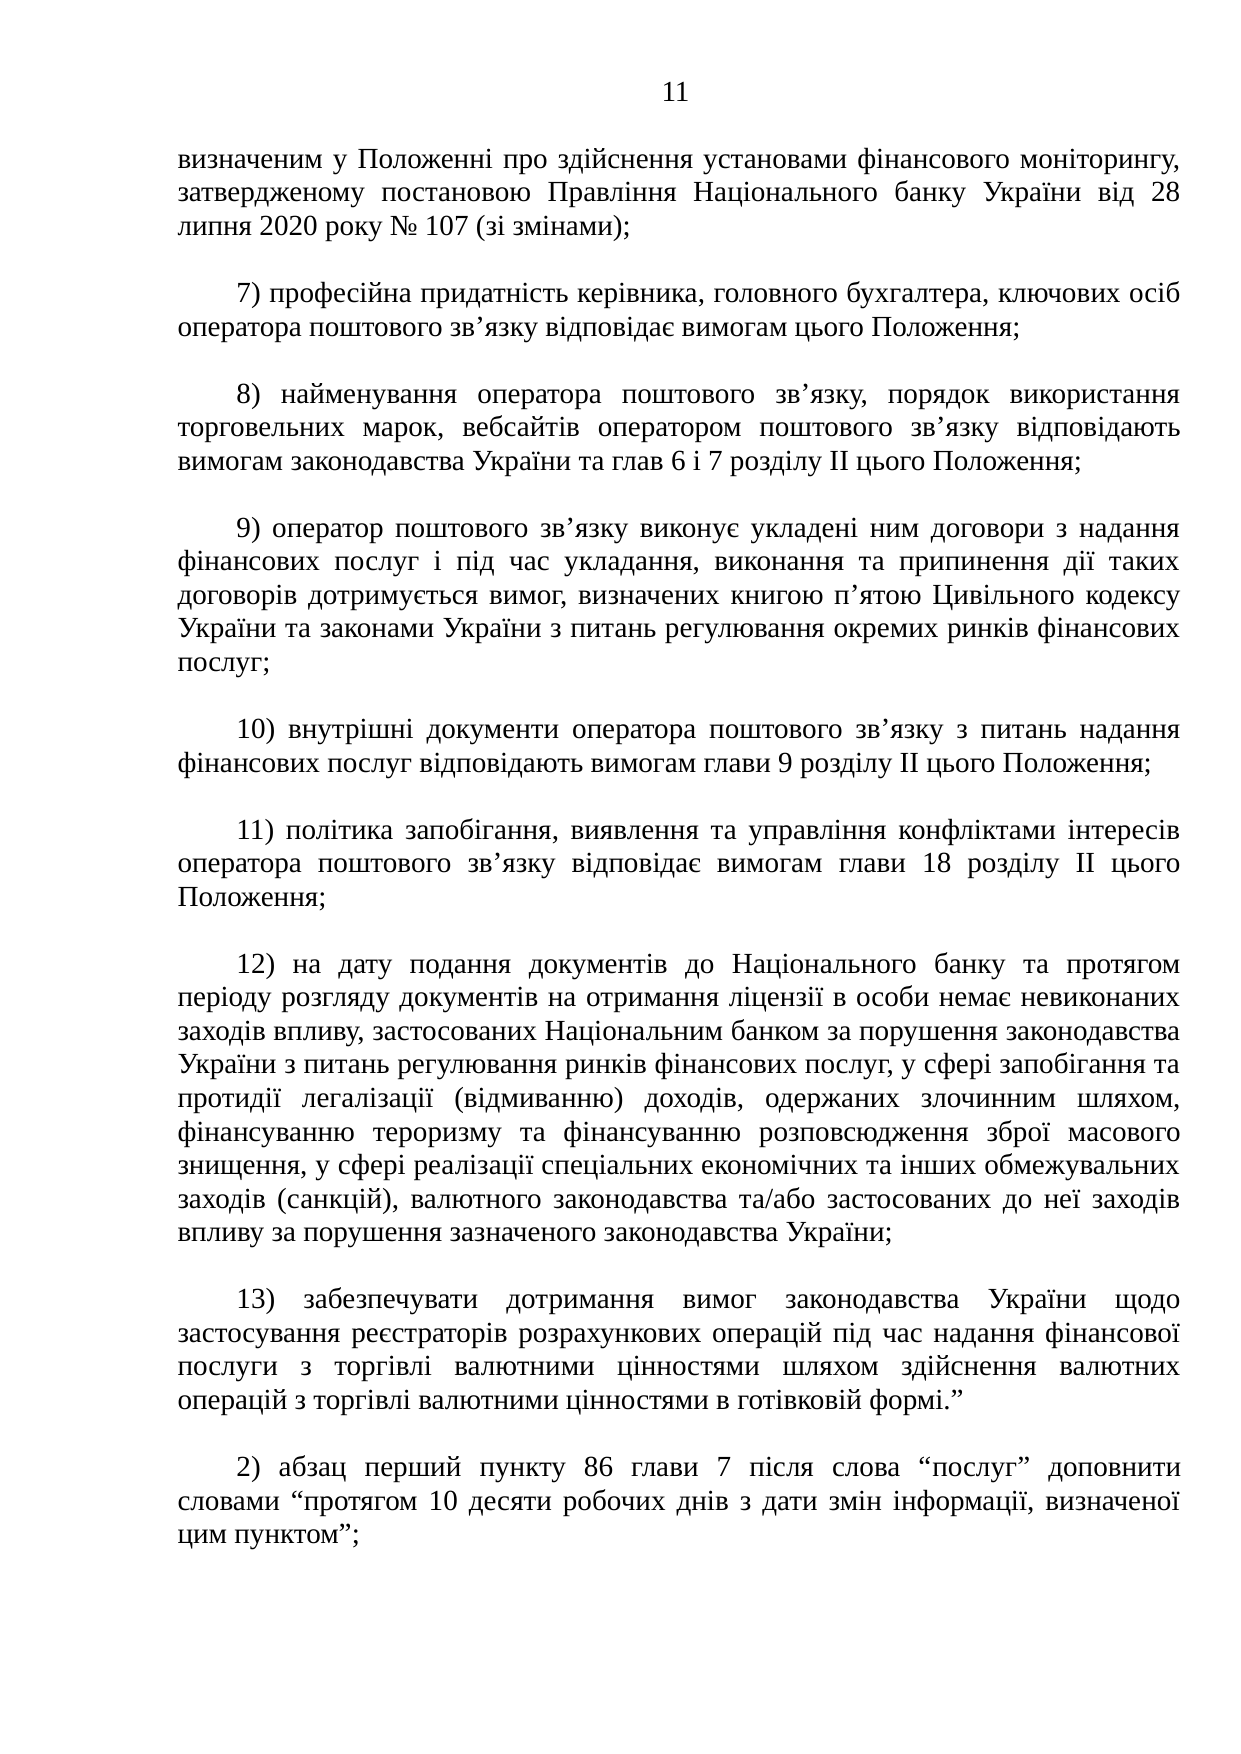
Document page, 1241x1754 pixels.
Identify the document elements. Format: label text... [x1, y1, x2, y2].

list 10) внутрішні документи оператора поштового зв’язку з питань надання фінансових послуг відповідають вимогам глави 9 розділу II цього Положення; [177, 711, 1181, 778]
list 7) професійна придатність керівника, головного бухгалтера, ключових осіб оператора поштового зв’язку відповідає вимогам цього Положення; [177, 275, 1181, 342]
list 12) на дату подання документів до Національного банку та протягом періоду розгляду документів на отримання ліцензії в особи немає невиконаних заходів впливу, застосованих Національним банком за порушення законодавства України з питань регулювання ринків фінансових послуг, у сфері запобігання та протидії легалізації (відмиванню) доходів, одержаних злочинним шляхом, фінансуванню тероризму та фінансуванню розповсюдження зброї масового знищення, у сфері реалізації спеціальних економічних та інших обмежувальних заходів (санкцій), валютного законодавства та/або застосованих до неї заходів впливу за порушення зазначеного законодавства України; [177, 946, 1181, 1248]
list 11) політика запобігання, виявлення та управління конфліктами інтересів оператора поштового зв’язку відповідає вимогам глави 18 розділу II цього Положення; [177, 812, 1181, 912]
list 8) найменування оператора поштового зв’язку, порядок використання торговельних марок, вебсайтів оператором поштового зв’язку відповідають вимогам законодавства України та глав 6 і 7 розділу II цього Положення; [177, 376, 1181, 476]
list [177, 141, 1181, 242]
list 13) забезпечувати дотримання вимог законодавства України щодо застосування реєстраторів розрахункових операцій під час надання фінансової послуги з торгівлі валютними цінностями шляхом здійснення валютних операцій з торгівлі валютними цінностями в готівковій формі.” [177, 1281, 1181, 1416]
list 9) оператор поштового зв’язку виконує укладені ним договори з надання фінансових послуг і під час укладання, виконання та припинення дії таких договорів дотримується вимог, визначених книгою п’ятою Цивільного кодексу України та законами України з питань регулювання окремих ринків фінансових послуг; [177, 510, 1181, 678]
list 2) абзац перший пункту 86 глави 7 після слова “послуг” доповнити словами “протягом 10 десяти робочих днів з дати змін інформації, визначеної цим пунктом”; [177, 1449, 1181, 1550]
